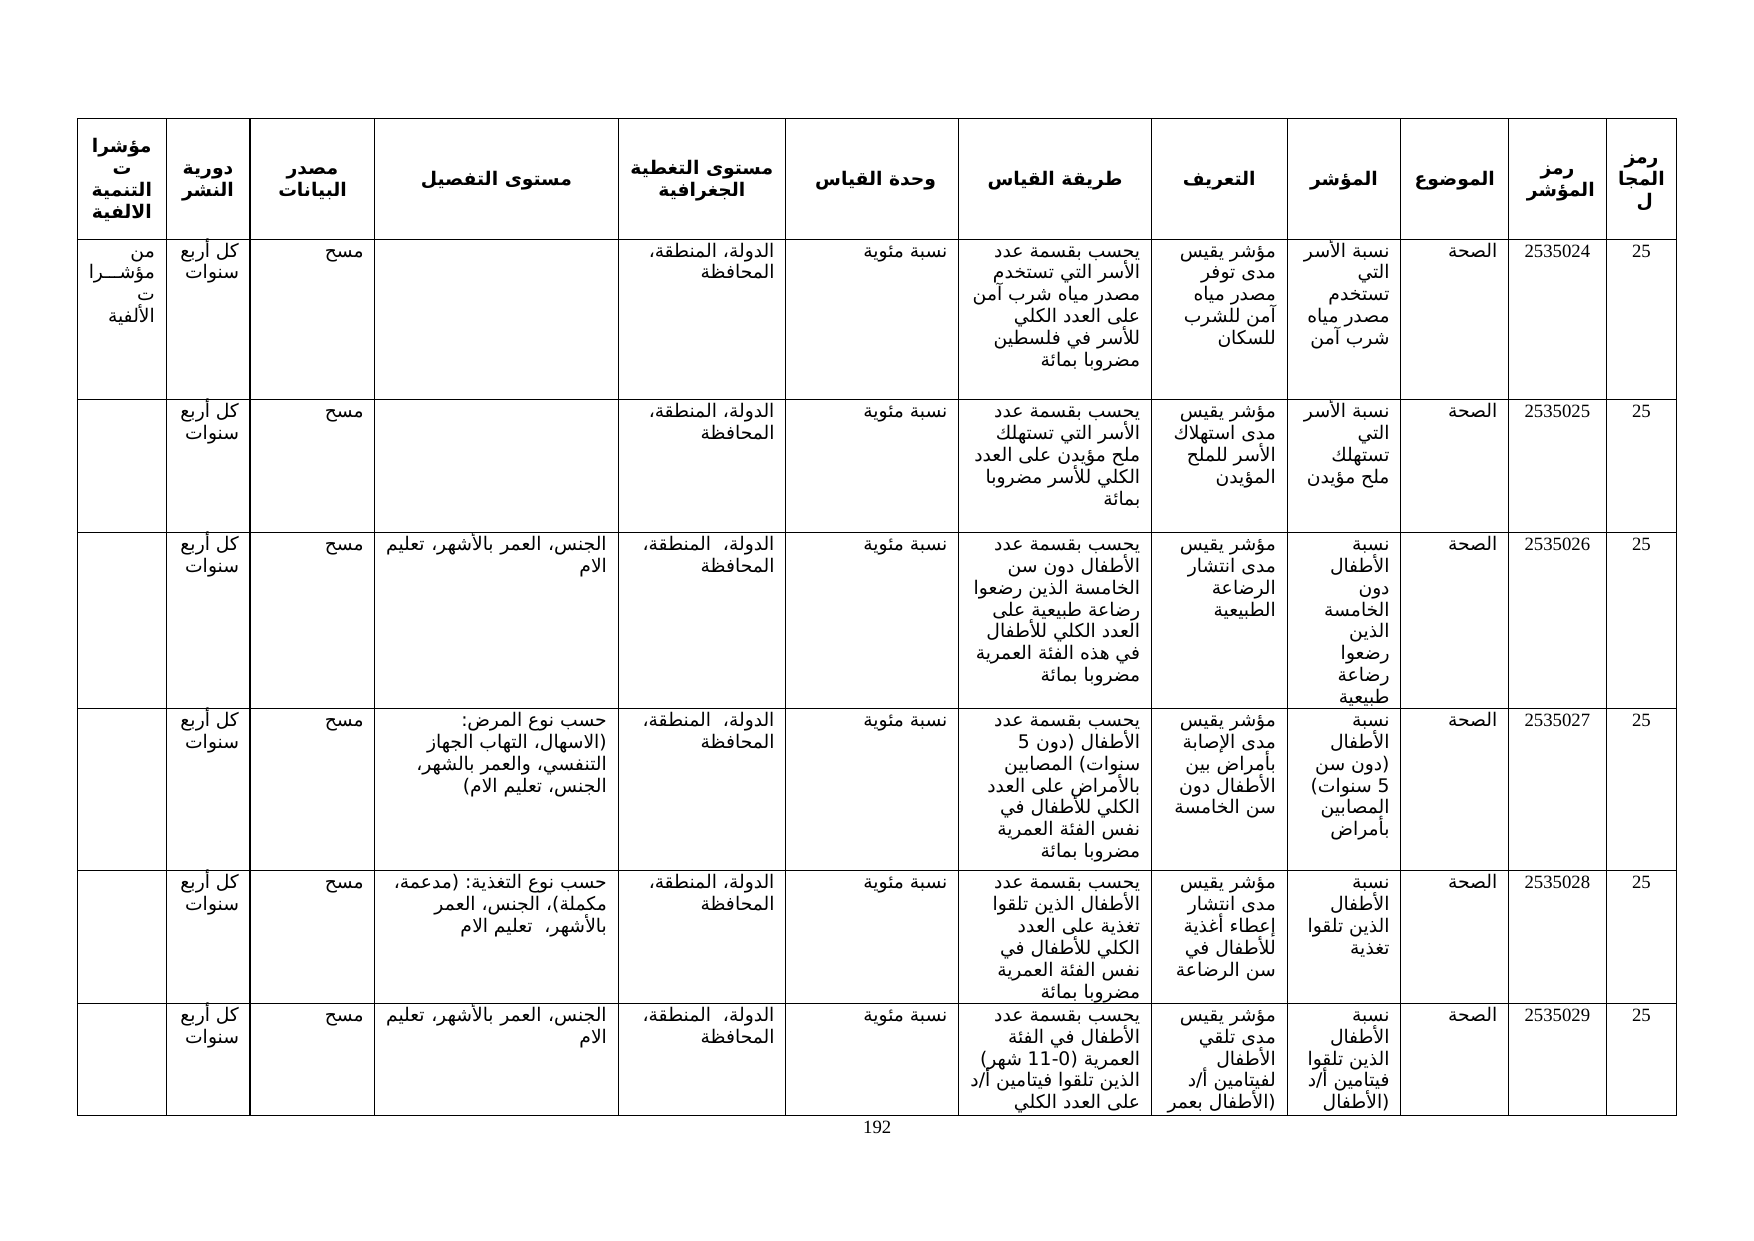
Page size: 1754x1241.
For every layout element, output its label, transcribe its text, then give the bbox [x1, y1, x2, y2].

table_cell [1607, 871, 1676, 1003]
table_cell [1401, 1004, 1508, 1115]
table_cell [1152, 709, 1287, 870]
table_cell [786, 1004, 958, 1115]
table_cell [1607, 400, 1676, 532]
table_header طريقة القياس [959, 119, 1151, 238]
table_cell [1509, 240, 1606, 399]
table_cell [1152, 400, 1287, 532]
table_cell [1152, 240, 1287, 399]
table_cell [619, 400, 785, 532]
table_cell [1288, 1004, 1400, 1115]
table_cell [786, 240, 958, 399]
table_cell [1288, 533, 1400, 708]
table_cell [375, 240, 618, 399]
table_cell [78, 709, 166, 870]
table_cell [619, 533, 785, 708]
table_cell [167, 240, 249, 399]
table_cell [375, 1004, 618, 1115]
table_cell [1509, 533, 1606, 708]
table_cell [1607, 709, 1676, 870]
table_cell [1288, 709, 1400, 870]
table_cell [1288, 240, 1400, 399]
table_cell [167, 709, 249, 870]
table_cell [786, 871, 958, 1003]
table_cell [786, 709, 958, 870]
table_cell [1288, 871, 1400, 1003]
table_header مصدر البيانات [251, 119, 374, 238]
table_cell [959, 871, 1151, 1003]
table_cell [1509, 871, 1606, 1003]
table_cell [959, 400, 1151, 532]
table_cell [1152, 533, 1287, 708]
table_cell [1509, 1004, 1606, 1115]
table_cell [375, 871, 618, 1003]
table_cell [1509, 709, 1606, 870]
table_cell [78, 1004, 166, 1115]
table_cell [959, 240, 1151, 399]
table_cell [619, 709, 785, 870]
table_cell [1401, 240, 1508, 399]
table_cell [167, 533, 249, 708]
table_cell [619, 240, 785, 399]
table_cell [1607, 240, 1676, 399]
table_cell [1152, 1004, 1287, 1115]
table_header المؤشر [1288, 119, 1400, 238]
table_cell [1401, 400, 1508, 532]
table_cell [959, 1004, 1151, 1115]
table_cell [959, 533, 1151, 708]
table_header الموضوع [1401, 119, 1508, 238]
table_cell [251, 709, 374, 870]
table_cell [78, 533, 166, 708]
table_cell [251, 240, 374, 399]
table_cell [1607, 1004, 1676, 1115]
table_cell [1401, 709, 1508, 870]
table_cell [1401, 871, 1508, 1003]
table_header دورية النشر [167, 119, 249, 238]
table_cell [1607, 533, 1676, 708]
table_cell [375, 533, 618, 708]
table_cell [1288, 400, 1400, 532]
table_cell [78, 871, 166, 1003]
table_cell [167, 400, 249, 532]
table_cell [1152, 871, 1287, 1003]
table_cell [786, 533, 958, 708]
table_header التعريف [1152, 119, 1287, 238]
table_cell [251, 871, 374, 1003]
table_header مستوى التفصيل [375, 119, 618, 238]
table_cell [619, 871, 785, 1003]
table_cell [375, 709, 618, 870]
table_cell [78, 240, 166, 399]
table_header رمز المؤشر [1509, 119, 1606, 238]
table_header مؤشرات التنمية الالفية [78, 119, 166, 238]
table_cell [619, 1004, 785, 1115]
table_header مستوى التغطية الجغرافية [619, 119, 785, 238]
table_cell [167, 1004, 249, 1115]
table_header رمز المجال [1607, 119, 1676, 238]
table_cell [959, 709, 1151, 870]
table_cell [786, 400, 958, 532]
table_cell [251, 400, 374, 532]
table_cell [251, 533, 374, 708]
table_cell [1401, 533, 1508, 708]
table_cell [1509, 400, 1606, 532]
table_header وحدة القياس [786, 119, 958, 238]
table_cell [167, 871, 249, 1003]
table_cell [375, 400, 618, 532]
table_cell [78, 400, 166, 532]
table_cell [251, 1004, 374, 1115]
